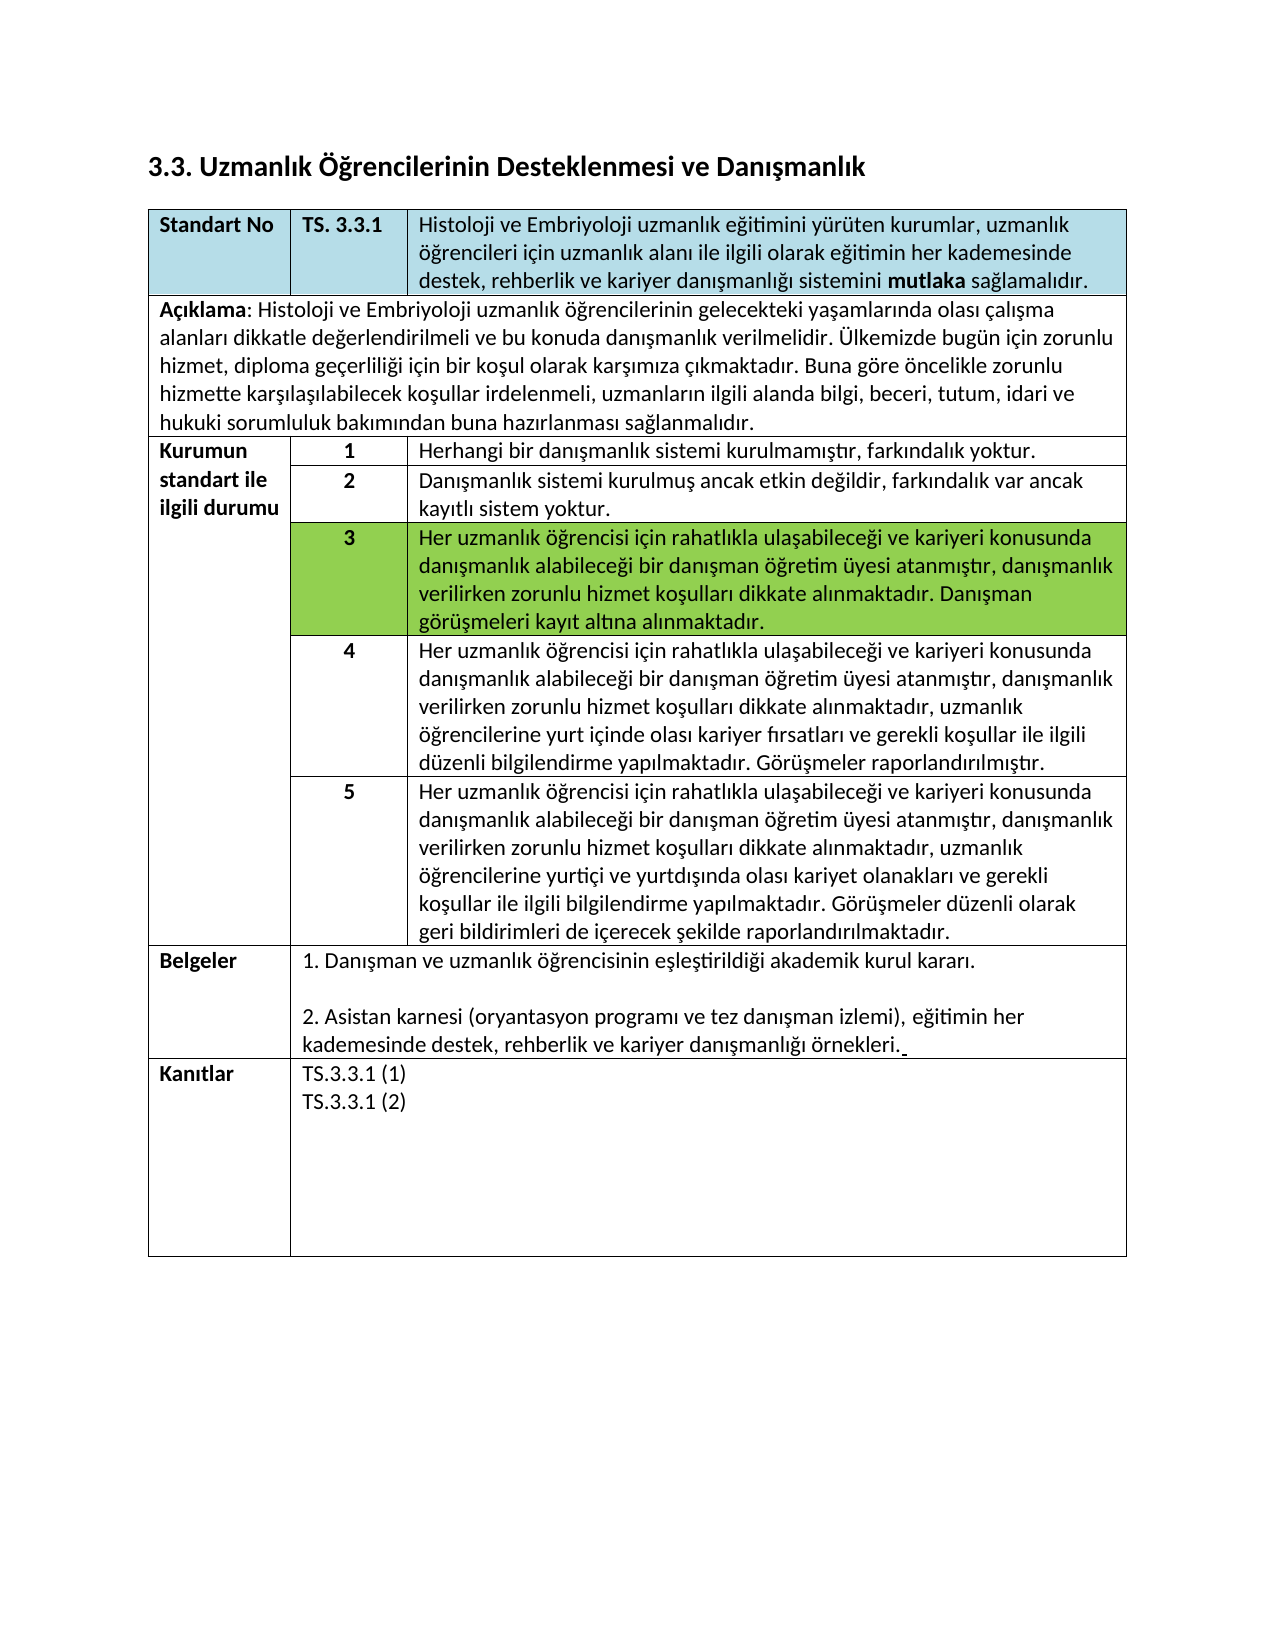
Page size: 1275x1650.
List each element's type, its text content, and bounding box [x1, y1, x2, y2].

table_cell Kanıtlar [149, 1059, 290, 1256]
table_cell 5 [291, 777, 407, 945]
table_cell 3 [291, 523, 407, 635]
table_cell Her uzmanlık öğrencisi için rahatlıkla ulaşabileceği ve kariyeri konusunda danışmanlık alabileceği bir danışman öğretim üyesi atanmıştır, danışmanlık verilirken zorunlu hizmet koşulları dikkate alınmaktadır, uzmanlık öğrencilerine yurtiçi ve yurtdışında olası kariyet olanakları ve gerekli koşullar ile ilgili bilgilendirme yapılmaktadır. Görüşmeler düzenli olarak geri bildirimleri de içerecek şekilde raporlandırılmaktadır. [408, 777, 1126, 945]
table_cell Danışmanlık sistemi kurulmuş ancak etkin değildir, farkındalık var ancak kayıtlı sistem yoktur. [408, 466, 1126, 522]
table_header Standart No [149, 210, 290, 294]
table_cell TS.3.3.1 (1) TS.3.3.1 (2) [291, 1059, 1126, 1256]
table_cell 2 [291, 466, 407, 522]
table_header TS. 3.3.1 [291, 210, 407, 294]
table_cell Kurumun standart ile ilgili durumu [149, 437, 290, 945]
table_header Histoloji ve Embriyoloji uzmanlık eğitimini yürüten kurumlar, uzmanlık öğrencileri için uzmanlık alanı ile ilgili olarak eğitimin her kademesinde destek, rehberlik ve kariyer danışmanlığı sistemini mutlaka sağlamalıdır. [408, 210, 1126, 294]
table_cell 4 [291, 636, 407, 776]
table_cell Her uzmanlık öğrencisi için rahatlıkla ulaşabileceği ve kariyeri konusunda danışmanlık alabileceği bir danışman öğretim üyesi atanmıştır, danışmanlık verilirken zorunlu hizmet koşulları dikkate alınmaktadır. Danışman görüşmeleri kayıt altına alınmaktadır. [408, 523, 1126, 635]
table_cell Herhangi bir danışmanlık sistemi kurulmamıştır, farkındalık yoktur. [408, 437, 1126, 465]
table_cell Belgeler [149, 946, 290, 1058]
text 3.3. Uzmanlık Öğrencilerinin Desteklenmesi ve Danışmanlık [148, 148, 1127, 183]
table_cell Açıklama: Histoloji ve Embriyoloji uzmanlık öğrencilerinin gelecekteki yaşamlarında olası çalışma alanları dikkatle değerlendirilmeli ve bu konuda danışmanlık verilmelidir. Ülkemizde bugün için zorunlu hizmet, diploma geçerliliği için bir koşul olarak karşımıza çıkmaktadır. Buna göre öncelikle zorunlu hizmette karşılaşılabilecek koşullar irdelenmeli, uzmanların ilgili alanda bilgi, beceri, tutum, idari ve hukuki sorumluluk bakımından buna hazırlanması sağlanmalıdır. [149, 296, 1126, 436]
table_cell Her uzmanlık öğrencisi için rahatlıkla ulaşabileceği ve kariyeri konusunda danışmanlık alabileceği bir danışman öğretim üyesi atanmıştır, danışmanlık verilirken zorunlu hizmet koşulları dikkate alınmaktadır, uzmanlık öğrencilerine yurt içinde olası kariyer fırsatları ve gerekli koşullar ile ilgili düzenli bilgilendirme yapılmaktadır. Görüşmeler raporlandırılmıştır. [408, 636, 1126, 776]
table_cell 1. Danışman ve uzmanlık öğrencisinin eşleştirildiği akademik kurul kararı. 2. Asistan karnesi (oryantasyon programı ve tez danışman izlemi), eğitimin her kademesinde destek, rehberlik ve kariyer danışmanlığı örnekleri. [291, 946, 1126, 1058]
table_cell 1 [291, 437, 407, 465]
